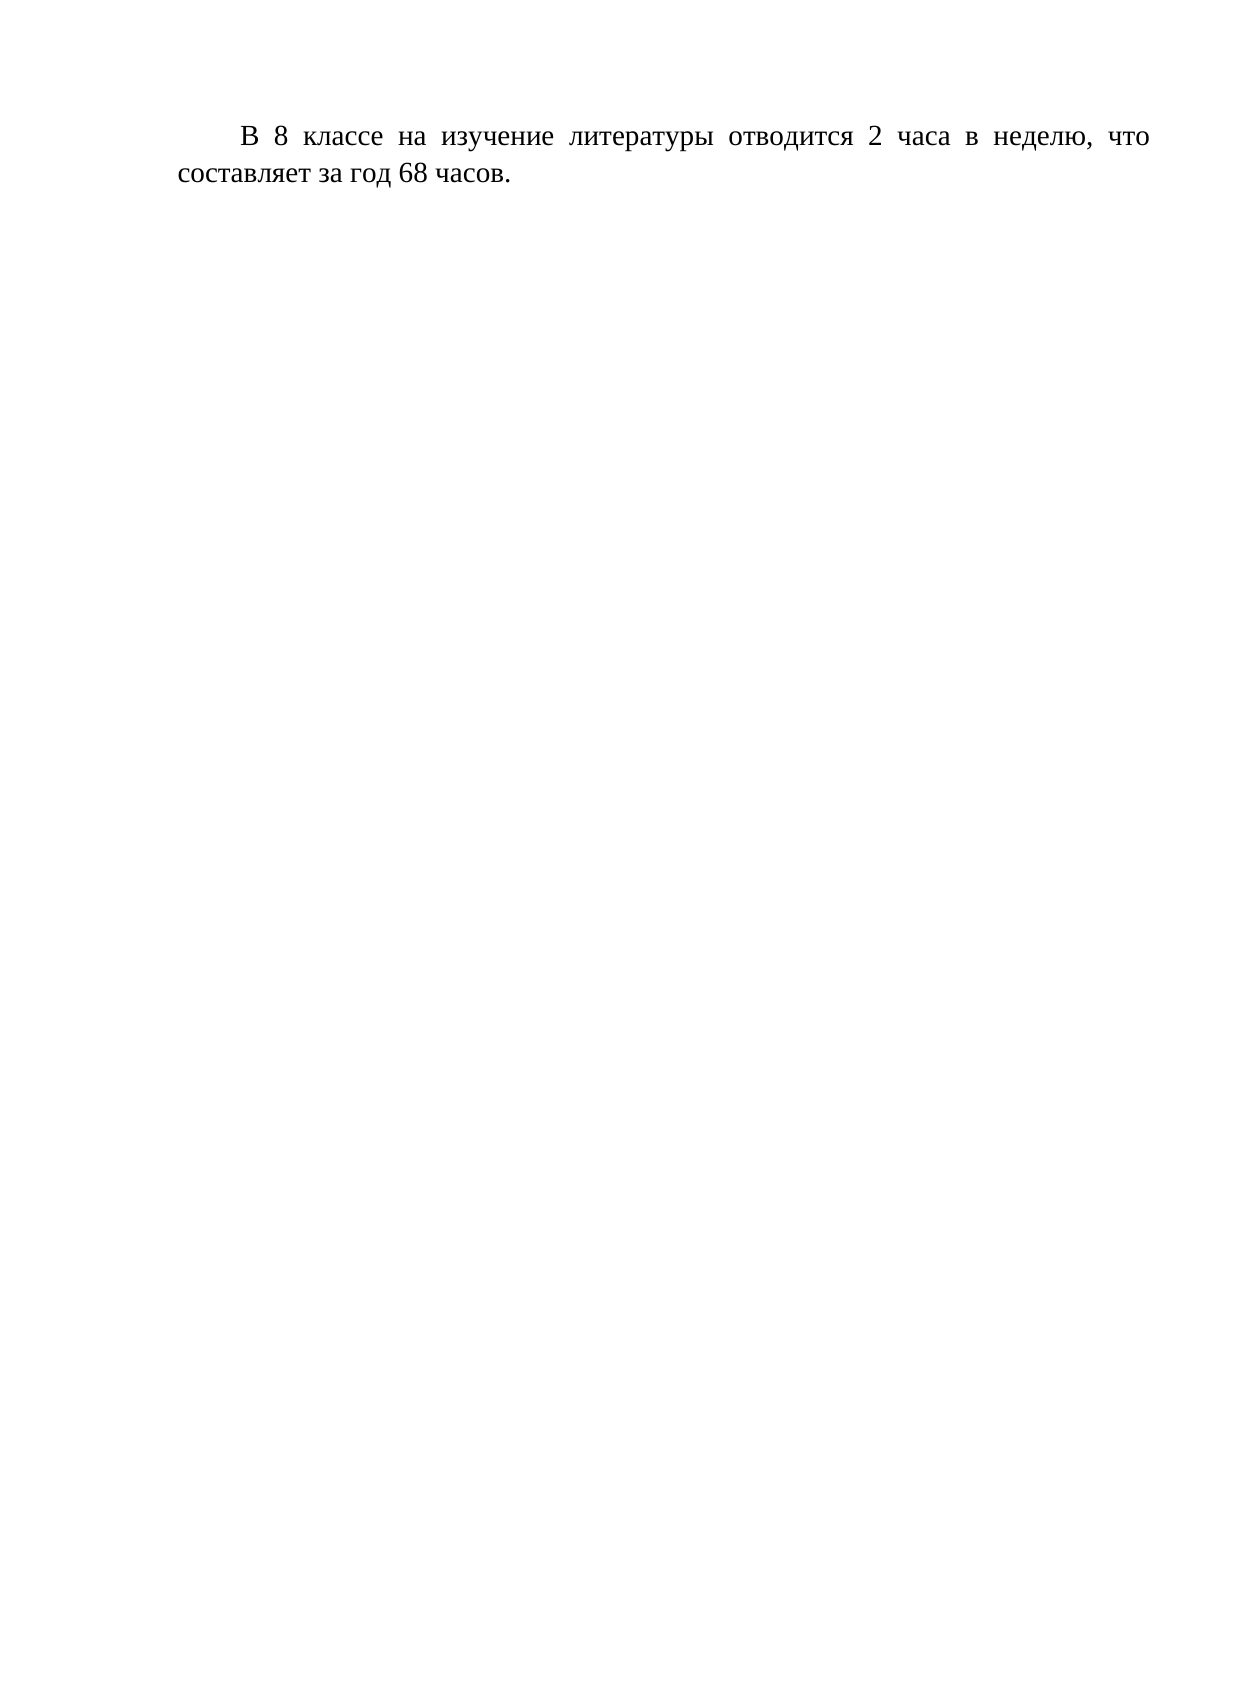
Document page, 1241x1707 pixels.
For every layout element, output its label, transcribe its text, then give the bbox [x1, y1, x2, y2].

text В 8 классе на изучение литературы отводится 2 часа в неделю, что составляет за год 68 часов. [177, 118, 1152, 188]
